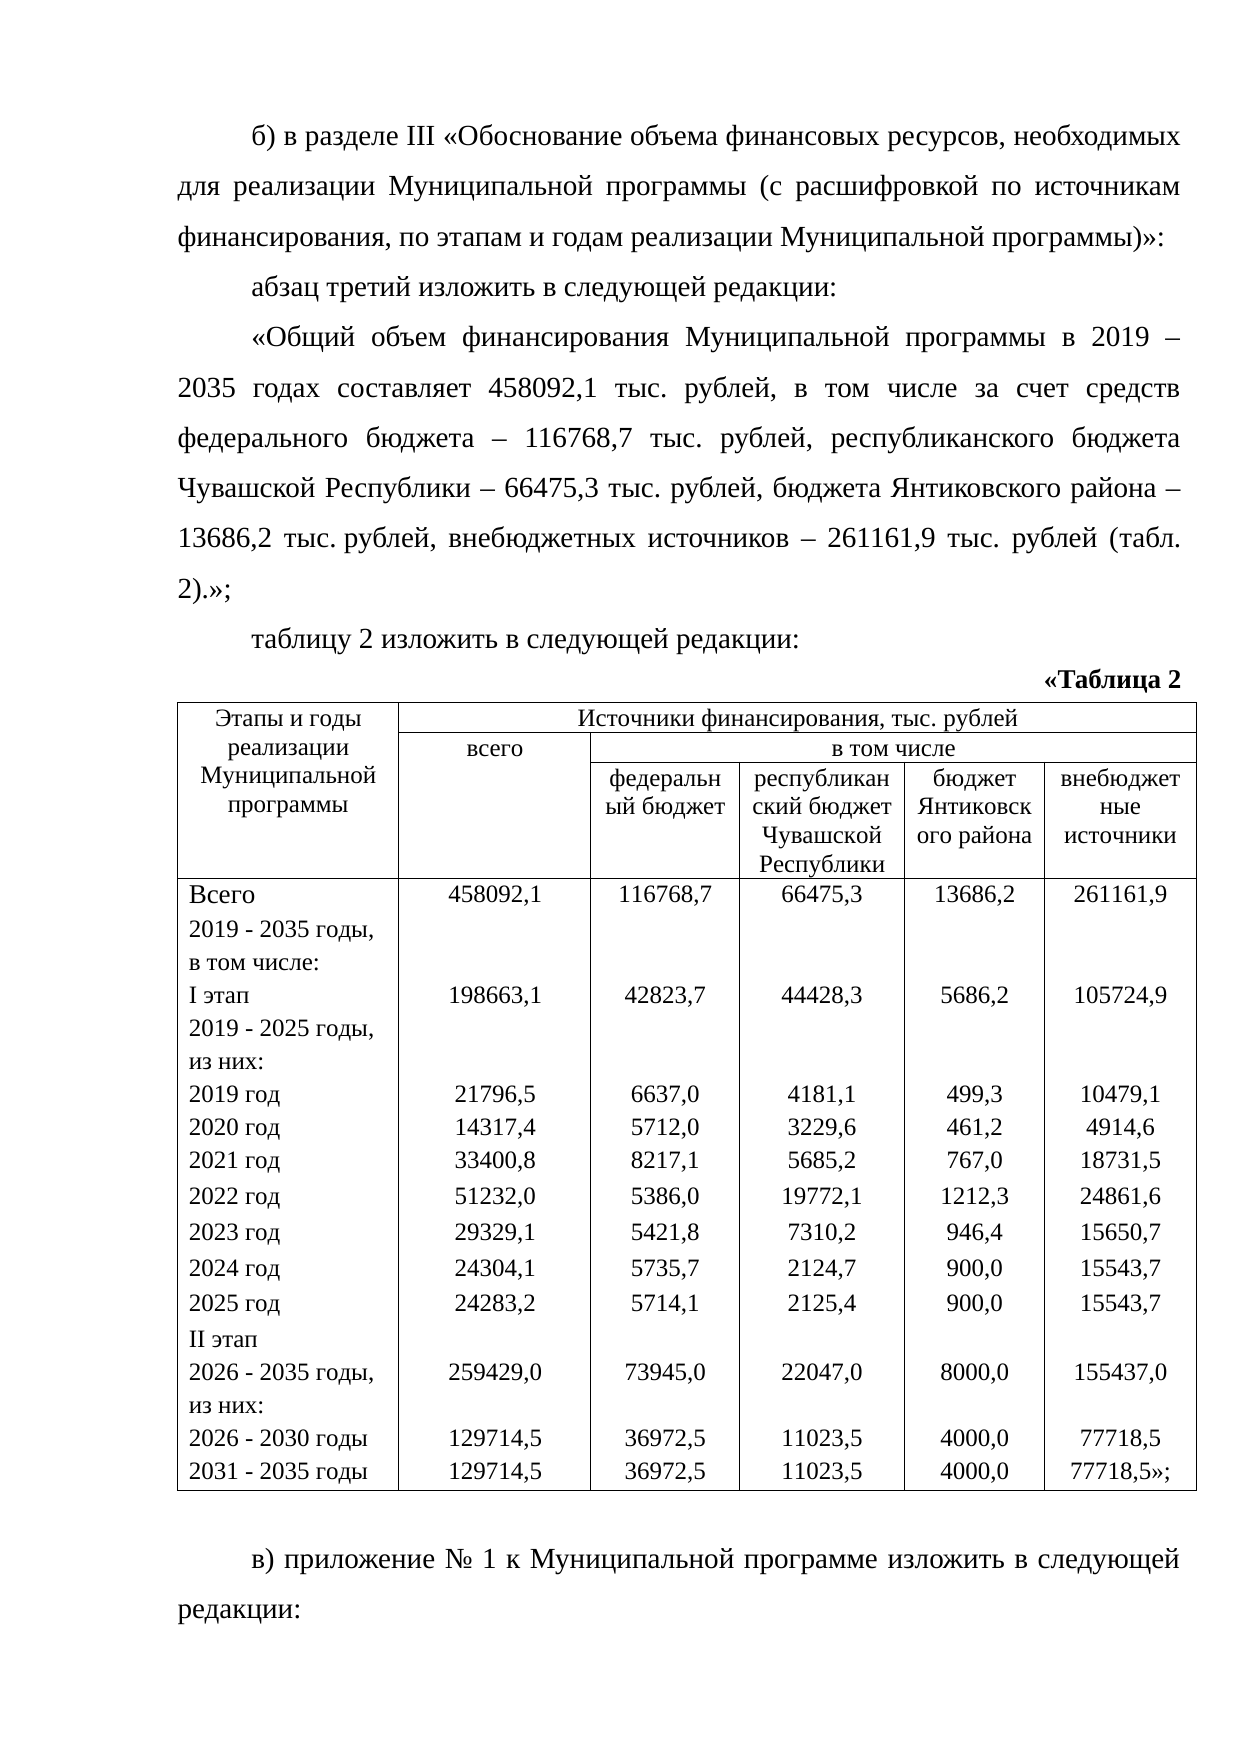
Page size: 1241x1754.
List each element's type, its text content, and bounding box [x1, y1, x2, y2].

table_cell 900,0 [905, 1253, 1044, 1288]
table_cell 8217,1 [591, 1145, 739, 1181]
table_cell 15543,7 [1045, 1253, 1196, 1288]
table_cell 51232,0 [399, 1181, 590, 1217]
text б) в разделе III «Обоснование объема финансовых ресурсов, необходимых для реализации Муниципальной программы (с расшифровкой по источникам финансирования, по этапам и годам реализации Муниципальной программы)»: [177, 118, 1181, 252]
table_cell 18731,5 [1045, 1145, 1196, 1181]
table_cell 22047,0 [740, 1324, 904, 1423]
table_header Этапы и годы реализации Муниципальной программы [178, 703, 398, 878]
table_cell 261161,9 [1045, 879, 1196, 980]
table_cell 11023,5 [740, 1424, 904, 1456]
table_cell бюджет Янтиковского района [905, 763, 1044, 878]
table_cell в том числе [591, 733, 1196, 762]
table_cell 15650,7 [1045, 1217, 1196, 1253]
table_cell 7310,2 [740, 1217, 904, 1253]
table_header Источники финансирования, тыс. рублей [399, 703, 1196, 732]
table_cell II этап 2026 - 2035 годы, из них: [178, 1324, 398, 1423]
table_cell 24304,1 [399, 1253, 590, 1288]
table_cell 4181,1 [740, 1079, 904, 1112]
table_cell 1212,3 [905, 1181, 1044, 1217]
table_cell 458092,1 [399, 879, 590, 980]
table_cell 2023 год [178, 1217, 398, 1253]
table_cell 5421,8 [591, 1217, 739, 1253]
table_cell федеральный бюджет [591, 763, 739, 878]
table_cell 36972,5 [591, 1456, 739, 1489]
text таблицу 2 изложить в следующей редакции: [177, 621, 1181, 655]
table_cell 36972,5 [591, 1424, 739, 1456]
table_cell 2019 год [178, 1079, 398, 1112]
table_cell 6637,0 [591, 1079, 739, 1112]
table_cell 2020 год [178, 1112, 398, 1145]
table_cell 129714,5 [399, 1424, 590, 1456]
table_cell 2031 - 2035 годы [178, 1456, 398, 1489]
text «Общий объем финансирования Муниципальной программы в 2019 – 2035 годах составляет 458092,1 тыс. рублей, в том числе за счет средств федерального бюджета – 116768,7 тыс. рублей, республиканского бюджета Чувашской Республики – 66475,3 тыс. рублей, бюджета Янтиковского района – 13686,2 тыс. рублей, внебюджетных источников – 261161,9 тыс. рублей (табл. 2).»; [177, 319, 1181, 604]
table_cell 77718,5»; [1045, 1456, 1196, 1489]
table_cell 155437,0 [1045, 1324, 1196, 1423]
table_cell 946,4 [905, 1217, 1044, 1253]
table_cell Всего 2019 - 2035 годы, в том числе: [178, 879, 398, 980]
table_cell 19772,1 [740, 1181, 904, 1217]
text в) приложение № 1 к Муниципальной программе изложить в следующей редакции: [177, 1541, 1181, 1625]
table_cell 2124,7 [740, 1253, 904, 1288]
table_cell 8000,0 [905, 1324, 1044, 1423]
table_cell 33400,8 [399, 1145, 590, 1181]
table_cell 259429,0 [399, 1324, 590, 1423]
table_cell 116768,7 [591, 879, 739, 980]
table_cell 14317,4 [399, 1112, 590, 1145]
table_cell 10479,1 [1045, 1079, 1196, 1112]
table_cell 11023,5 [740, 1456, 904, 1489]
table_cell 73945,0 [591, 1324, 739, 1423]
table_cell 198663,1 [399, 980, 590, 1079]
table_cell 42823,7 [591, 980, 739, 1079]
table_cell 4000,0 [905, 1424, 1044, 1456]
table_cell 29329,1 [399, 1217, 590, 1253]
table_cell 24283,2 [399, 1289, 590, 1324]
table_cell внебюджетные источники [1045, 763, 1196, 878]
table_cell 77718,5 [1045, 1424, 1196, 1456]
table_cell 15543,7 [1045, 1289, 1196, 1324]
table_cell 44428,3 [740, 980, 904, 1079]
table_cell 4914,6 [1045, 1112, 1196, 1145]
table_cell 105724,9 [1045, 980, 1196, 1079]
table_cell 2022 год [178, 1181, 398, 1217]
table_cell 5735,7 [591, 1253, 739, 1288]
table_cell 4000,0 [905, 1456, 1044, 1489]
table_cell 767,0 [905, 1145, 1044, 1181]
table_cell 5686,2 [905, 980, 1044, 1079]
text абзац третий изложить в следующей редакции: [177, 269, 1181, 303]
table_cell республиканский бюджет Чувашской Республики [740, 763, 904, 878]
table_cell 13686,2 [905, 879, 1044, 980]
table_cell 3229,6 [740, 1112, 904, 1145]
table_cell 2024 год [178, 1253, 398, 1288]
table_cell 66475,3 [740, 879, 904, 980]
table_cell 499,3 [905, 1079, 1044, 1112]
table_cell 24861,6 [1045, 1181, 1196, 1217]
table_cell 5712,0 [591, 1112, 739, 1145]
table_cell 461,2 [905, 1112, 1044, 1145]
table_cell 129714,5 [399, 1456, 590, 1489]
table_cell 2021 год [178, 1145, 398, 1181]
text «Таблица 2 [177, 663, 1181, 694]
table_cell 5386,0 [591, 1181, 739, 1217]
table_cell 900,0 [905, 1289, 1044, 1324]
table_cell 2026 - 2030 годы [178, 1424, 398, 1456]
table_cell 2125,4 [740, 1289, 904, 1324]
table_cell 2025 год [178, 1289, 398, 1324]
table_cell I этап 2019 - 2025 годы, из них: [178, 980, 398, 1079]
table_cell 21796,5 [399, 1079, 590, 1112]
table_cell 5714,1 [591, 1289, 739, 1324]
table_cell всего [399, 733, 590, 878]
table_cell 5685,2 [740, 1145, 904, 1181]
